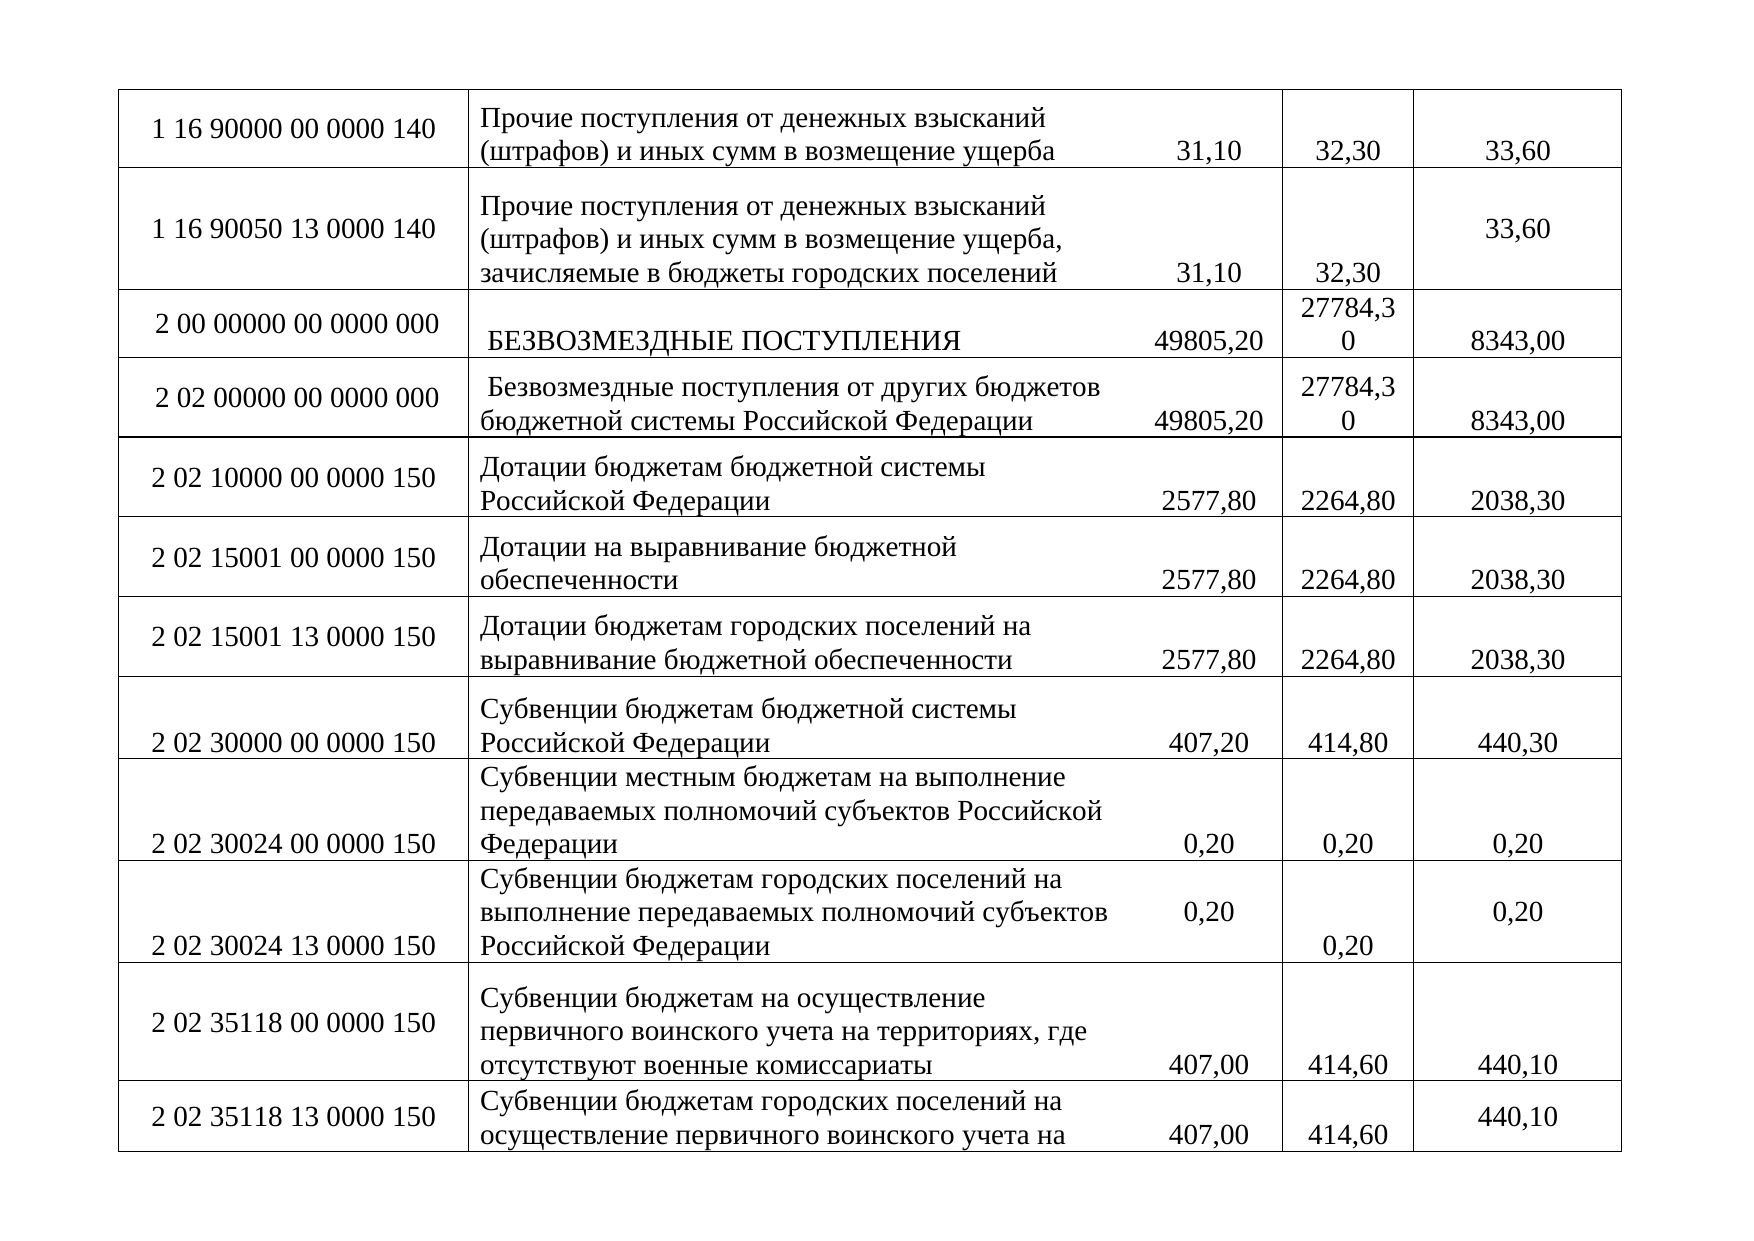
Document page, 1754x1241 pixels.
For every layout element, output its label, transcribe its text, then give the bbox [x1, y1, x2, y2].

table_cell 1 16 90050 13 0000 140 [119, 168, 468, 289]
table_cell 414,60 [1283, 963, 1413, 1080]
table_cell Дотации бюджетам городских поселений на выравнивание бюджетной обеспеченности [469, 597, 1136, 676]
table_cell 0,20 [1283, 861, 1413, 962]
table_cell 407,00 [1136, 1081, 1282, 1151]
table_cell Дотации на выравнивание бюджетной обеспеченности [469, 517, 1136, 596]
table_cell 2038,30 [1414, 597, 1621, 676]
table_cell 2 02 00000 00 0000 000 [119, 358, 468, 436]
table_cell 2 02 35118 00 0000 150 [119, 963, 468, 1080]
table_cell Дотации бюджетам бюджетной системы Российской Федерации [469, 438, 1136, 516]
table_cell 0,20 [1136, 759, 1282, 860]
table_cell 2038,30 [1414, 517, 1621, 596]
table_cell 440,10 [1414, 1081, 1621, 1151]
table_cell 2264,80 [1283, 438, 1413, 516]
table_cell 33,60 [1414, 168, 1621, 289]
table_cell 8343,00 [1414, 290, 1621, 357]
table_cell Субвенции бюджетам бюджетной системы Российской Федерации [469, 677, 1136, 758]
table_cell 0,20 [1414, 861, 1621, 962]
table_cell 49805,20 [1136, 358, 1282, 436]
table_cell 2 02 15001 00 0000 150 [119, 517, 468, 596]
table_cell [469, 1081, 1136, 1151]
table_cell 2 02 30000 00 0000 150 [119, 677, 468, 758]
table_cell 0,20 [1283, 759, 1413, 860]
table_cell 2577,80 [1136, 438, 1282, 516]
table_cell 407,00 [1136, 963, 1282, 1080]
table_cell 407,20 [1136, 677, 1282, 758]
table_cell 31,10 [1136, 168, 1282, 289]
table_cell 2 00 00000 00 0000 000 [119, 290, 468, 357]
table_cell 440,10 [1414, 963, 1621, 1080]
table_cell 2 02 30024 00 0000 150 [119, 759, 468, 860]
table_cell 33,60 [1414, 90, 1621, 167]
table_cell 27784,30 [1283, 358, 1413, 436]
table_cell 2038,30 [1414, 438, 1621, 516]
table_cell 2577,80 [1136, 517, 1282, 596]
table_cell 1 16 90000 00 0000 140 [119, 90, 468, 167]
table_cell 27784,30 [1283, 290, 1413, 357]
table_cell 2 02 30024 13 0000 150 [119, 861, 468, 962]
table_cell 32,30 [1283, 168, 1413, 289]
table_cell 2 02 15001 13 0000 150 [119, 597, 468, 676]
table_cell 2 02 10000 00 0000 150 [119, 438, 468, 516]
table_cell 31,10 [1136, 90, 1282, 167]
table_cell Прочие поступления от денежных взысканий (штрафов) и иных сумм в возмещение ущерба [469, 90, 1136, 167]
table_cell 49805,20 [1136, 290, 1282, 357]
table_cell Субвенции бюджетам городских поселений на выполнение передаваемых полномочий субъектов Российской Федерации [469, 861, 1136, 962]
table_cell БЕЗВОЗМЕЗДНЫЕ ПОСТУПЛЕНИЯ [469, 290, 1136, 357]
table_cell Субвенции местным бюджетам на выполнение передаваемых полномочий субъектов Российской Федерации [469, 759, 1136, 860]
table_cell 0,20 [1414, 759, 1621, 860]
table_cell 8343,00 [1414, 358, 1621, 436]
table_cell 2264,80 [1283, 597, 1413, 676]
table_cell 2264,80 [1283, 517, 1413, 596]
table_cell 0,20 [1136, 861, 1282, 962]
table_cell 414,60 [1283, 1081, 1413, 1151]
table_cell 440,30 [1414, 677, 1621, 758]
table_cell Безвозмездные поступления от других бюджетов бюджетной системы Российской Федерации [469, 358, 1136, 436]
table_cell Субвенции бюджетам на осуществление первичного воинского учета на территориях, где отсутствуют военные комиссариаты [469, 963, 1136, 1080]
table_cell 2577,80 [1136, 597, 1282, 676]
table_cell Прочие поступления от денежных взысканий (штрафов) и иных сумм в возмещение ущерба, зачисляемые в бюджеты городских поселений [469, 168, 1136, 289]
table_cell 414,80 [1283, 677, 1413, 758]
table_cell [119, 1081, 468, 1151]
table_cell 32,30 [1283, 90, 1413, 167]
